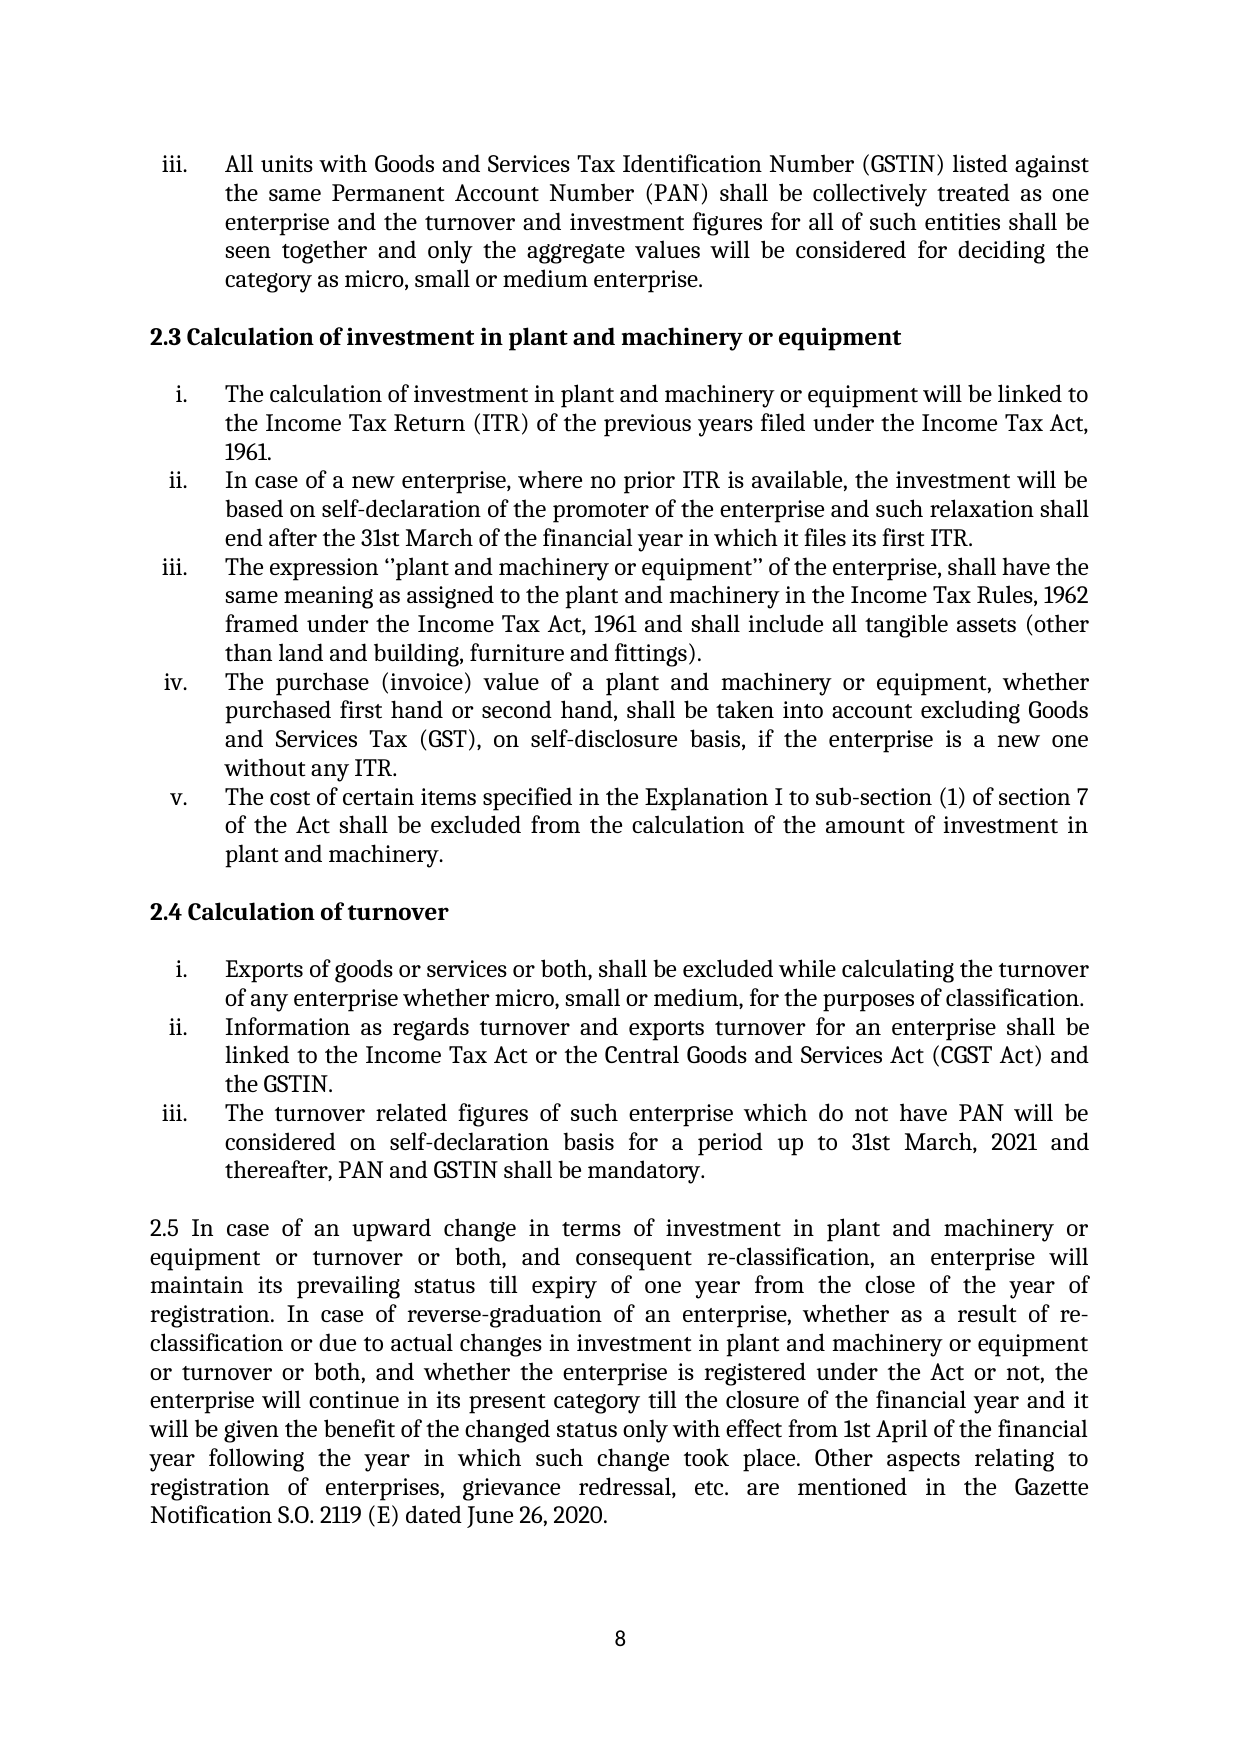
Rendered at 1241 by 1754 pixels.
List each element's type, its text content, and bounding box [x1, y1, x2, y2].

text 2.5 In case of an upward change in terms of investment in plant and machinery or equipment or turnover or both, and consequent re-classification, an enterprise will maintain its prevailing status till expiry of one year from the close of the year of registration. In case of reverse-graduation of an enterprise, whether as a result of re-classification or due to actual changes in investment in plant and machinery or equipment or turnover or both, and whether the enterprise is registered under the Act or not, the enterprise will continue in its present category till the closure of the financial year and it will be given the benefit of the changed status only with effect from 1st April of the financial year following the year in which such change took place. Other aspects relating to registration of enterprises, grievance redressal, etc. are mentioned in the Gazette Notification S.O. 2119 (E) dated June 26, 2020. [150, 1214, 1090, 1530]
list The cost of certain items specified in the Explanation I to sub-section (1) of section 7 of the Act shall be excluded from the calculation of the amount of investment in plant and machinery. [187, 782, 1090, 869]
list Information as regards turnover and exports turnover for an enterprise shall be linked to the Income Tax Act or the Central Goods and Services Act (CGST Act) and the GSTIN. [187, 1012, 1090, 1099]
list All units with Goods and Services Tax Identification Number (GSTIN) listed against the same Permanent Account Number (PAN) shall be collectively treated as one enterprise and the turnover and investment figures for all of such entities shall be seen together and only the aggregate values will be considered for deciding the category as micro, small or medium enterprise. [187, 150, 1090, 294]
text 2.4 Calculation of turnover [150, 897, 1090, 926]
text 2.3 Calculation of investment in plant and machinery or equipment [150, 322, 1090, 351]
list Exports of goods or services or both, shall be excluded while calculating the turnover of any enterprise whether micro, small or medium, for the purposes of classification. [187, 955, 1090, 1012]
list The turnover related figures of such enterprise which do not have PAN will be considered on self-declaration basis for a period up to 31st March, 2021 and thereafter, PAN and GSTIN shall be mandatory. [187, 1099, 1090, 1185]
list The calculation of investment in plant and machinery or equipment will be linked to the Income Tax Return (ITR) of the previous years filed under the Income Tax Act, 1961. [187, 380, 1090, 466]
list The expression ‘’plant and machinery or equipment’’ of the enterprise, shall have the same meaning as assigned to the plant and machinery in the Income Tax Rules, 1962 framed under the Income Tax Act, 1961 and shall include all tangible assets (other than land and building, furniture and fittings). [187, 552, 1090, 667]
list In case of a new enterprise, where no prior ITR is available, the investment will be based on self-declaration of the promoter of the enterprise and such relaxation shall end after the 31st March of the financial year in which it files its first ITR. [187, 466, 1090, 552]
list The purchase (invoice) value of a plant and machinery or equipment, whether purchased first hand or second hand, shall be taken into account excluding Goods and Services Tax (GST), on self-disclosure basis, if the enterprise is a new one without any ITR. [187, 667, 1090, 782]
